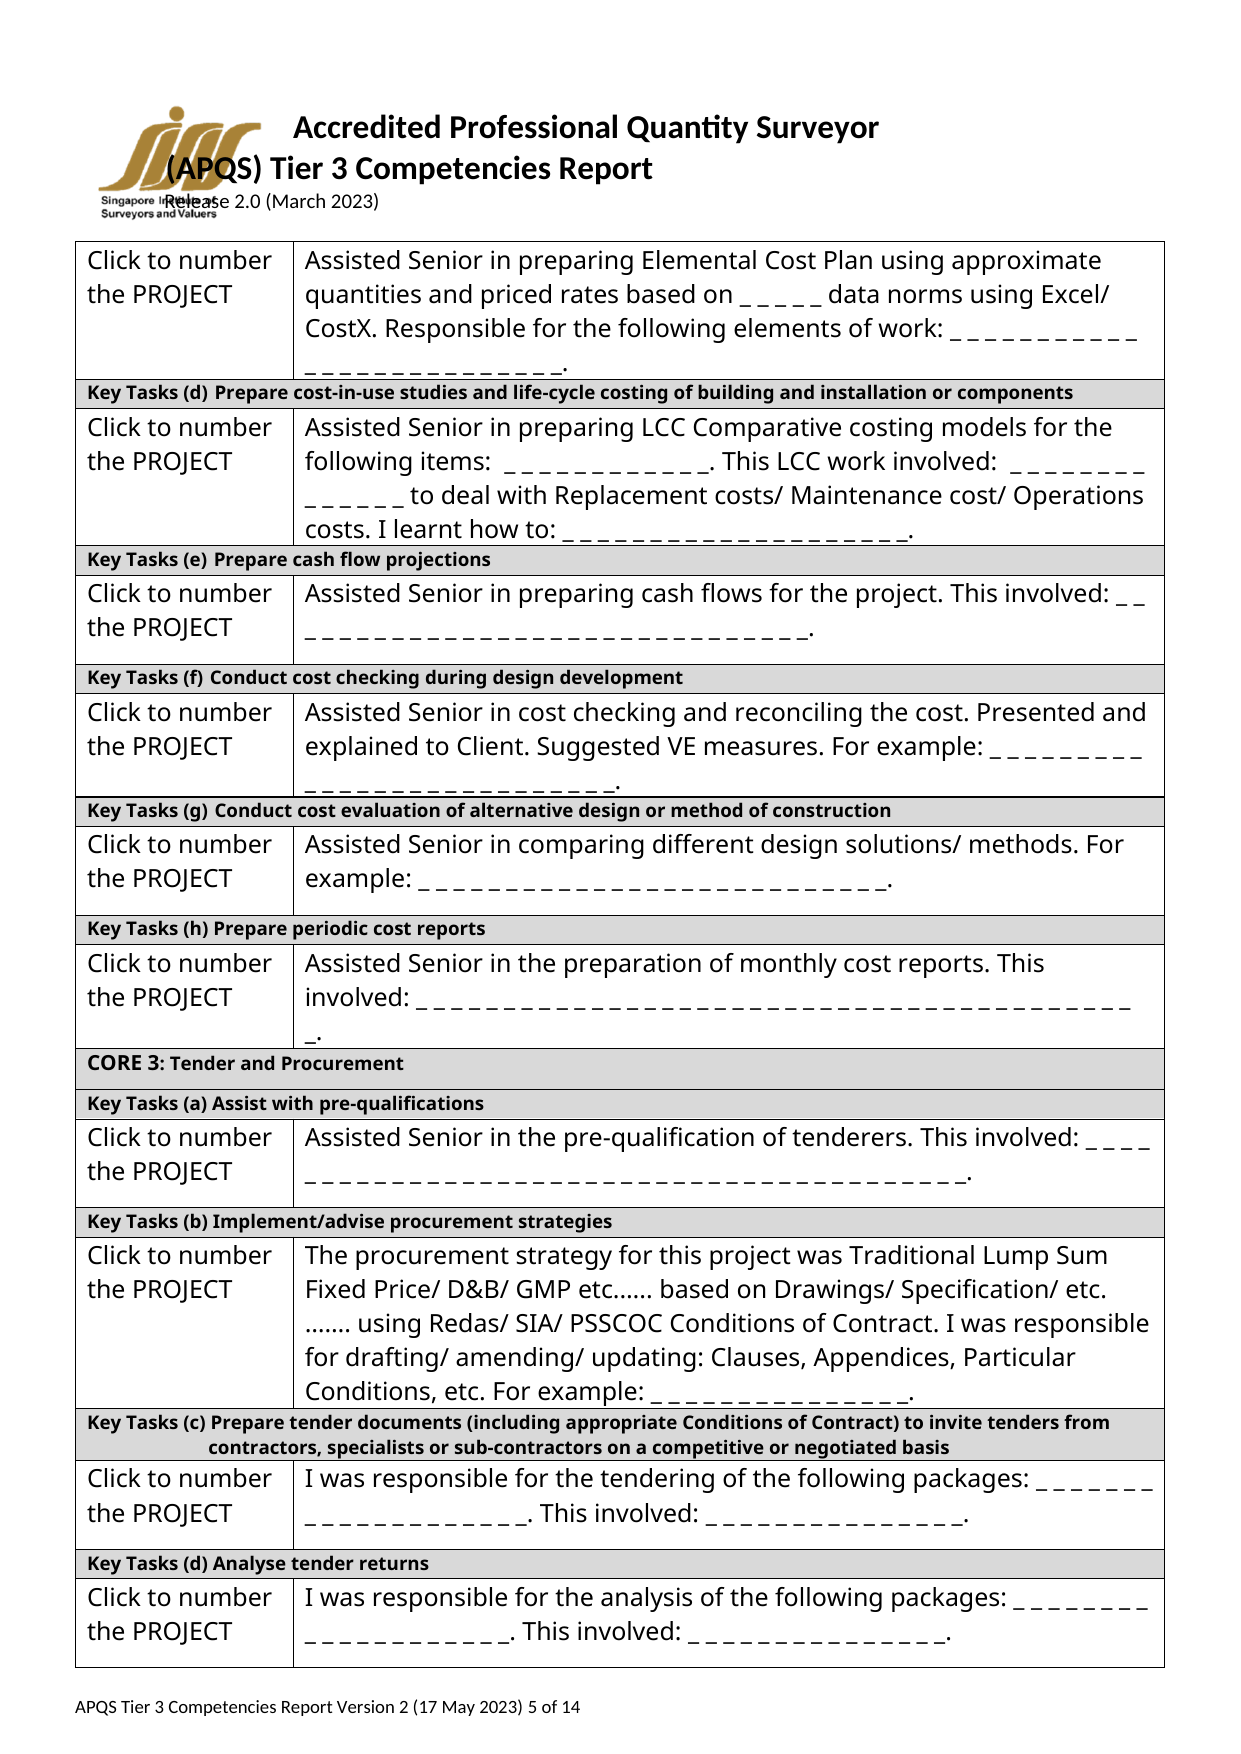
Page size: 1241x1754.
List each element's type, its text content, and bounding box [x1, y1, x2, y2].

table_cell Key Tasks (e) Prepare cash flow projections [76, 546, 1164, 575]
table_cell Key Tasks (b) Implement/advise procurement strategies [76, 1208, 1164, 1237]
table_cell Key Tasks (d) Prepare cost-in-use studies and life-cycle costing of building and installation or components [76, 380, 1164, 408]
table_cell CORE 3: Tender and Procurement [76, 1049, 1164, 1089]
table_cell Key Tasks (d) Analyse tender returns [76, 1550, 1164, 1578]
table_cell Key Tasks (g) Conduct cost evaluation of alternative design or method of construction [76, 798, 1164, 826]
table_cell Key Tasks (c) Prepare tender documents (including appropriate Conditions of Contract) to invite tenders from contractors, specialists or sub-contractors on a competitive or negotiated basis [76, 1409, 1164, 1460]
table_cell Key Tasks (a) Assist with pre-qualifications [76, 1090, 1164, 1118]
table_cell Key Tasks (h) Prepare periodic cost reports [76, 916, 1164, 944]
table_cell Key Tasks (f) Conduct cost checking during design development [76, 665, 1164, 693]
picture [94, 103, 265, 228]
